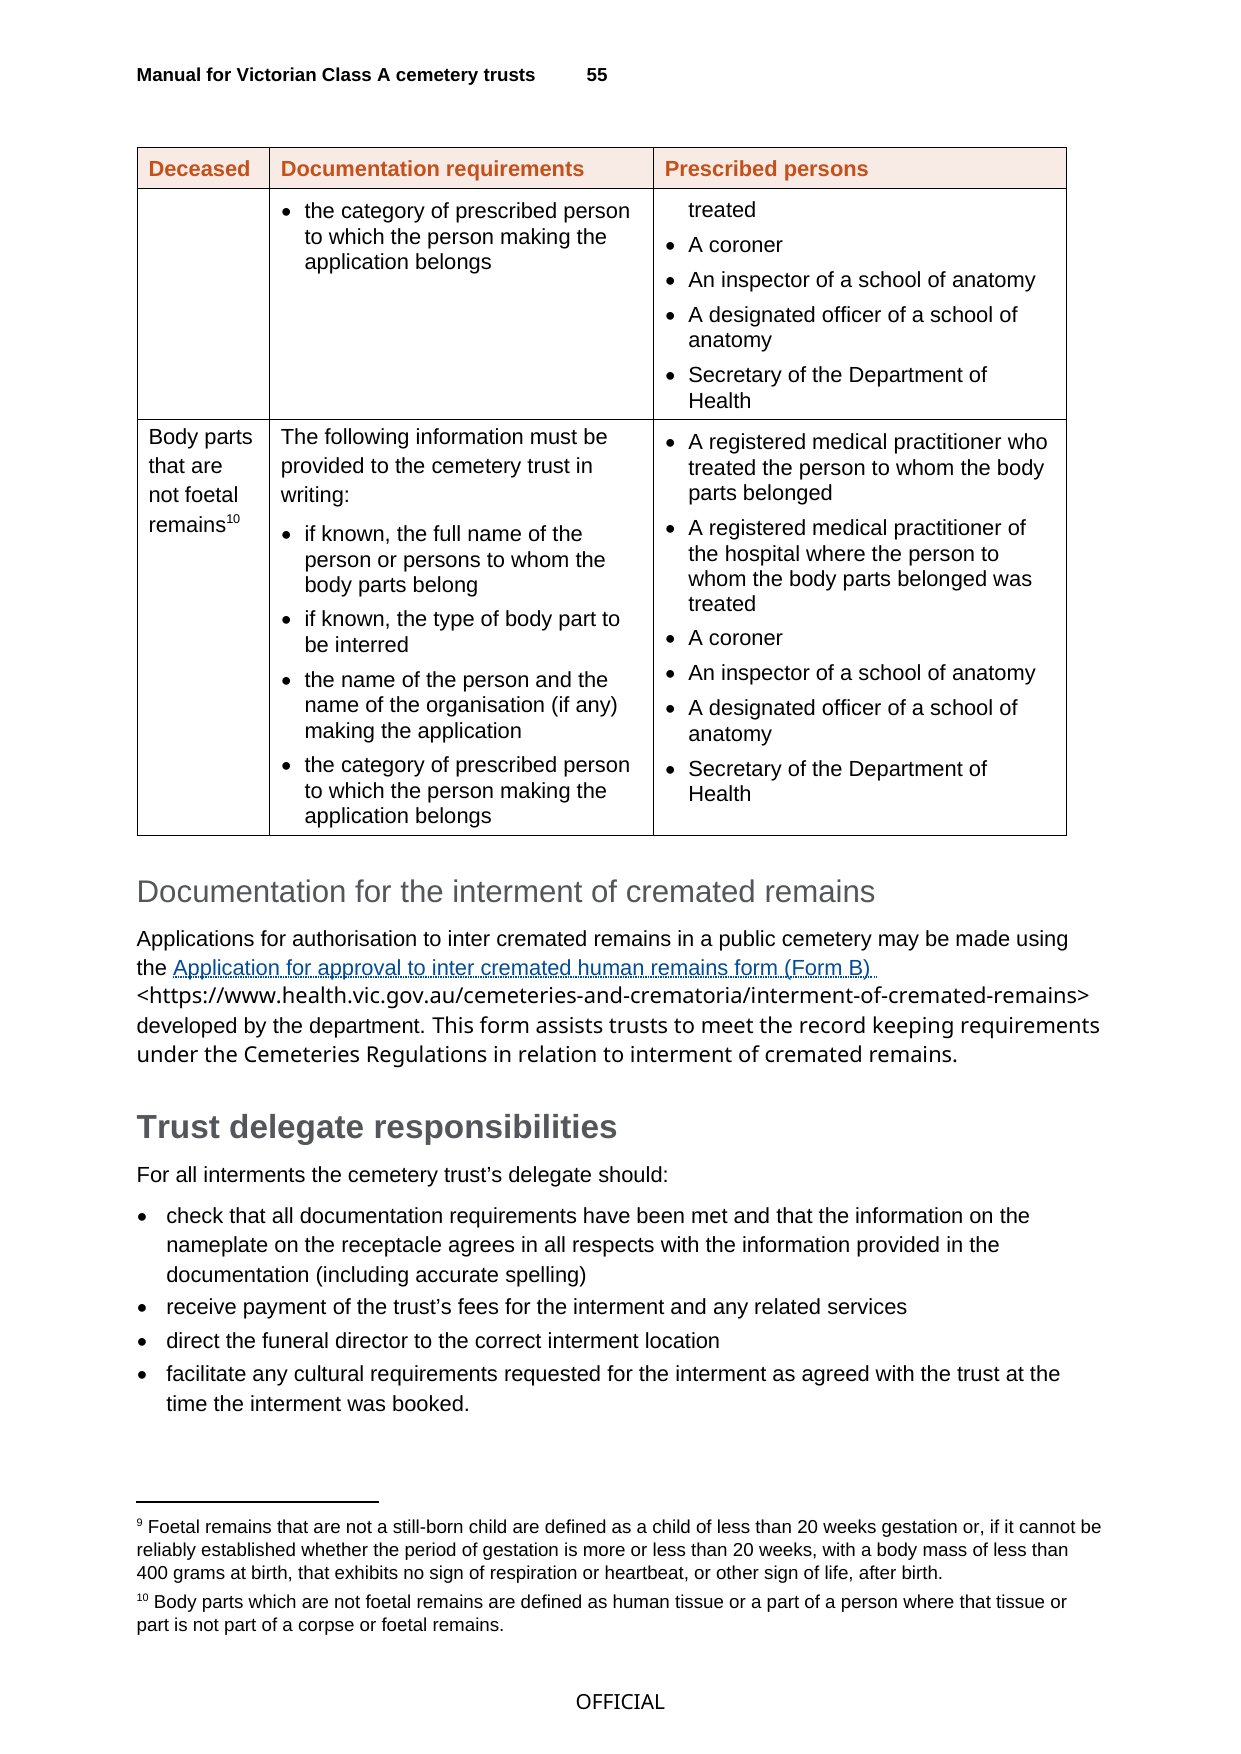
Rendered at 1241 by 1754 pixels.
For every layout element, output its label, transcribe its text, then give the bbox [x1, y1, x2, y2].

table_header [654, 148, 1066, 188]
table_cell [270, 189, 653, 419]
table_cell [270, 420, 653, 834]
text facilitate any cultural requirements requested for the interment as agreed with the trust at the time the interment was booked. [136, 1358, 1104, 1416]
text For all interments the cemetery trust’s delegate should: [136, 1158, 1104, 1187]
text check that all documentation requirements have been met and that the information on the nameplate on the receptacle agrees in all respects with the information provided in the documentation (including accurate spelling) [136, 1199, 1104, 1287]
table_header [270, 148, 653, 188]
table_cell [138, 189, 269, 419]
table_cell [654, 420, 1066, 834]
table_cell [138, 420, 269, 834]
subtitle Trust delegate responsibilities [136, 1107, 1104, 1145]
text receive payment of the trust’s fees for the interment and any related services [136, 1291, 1104, 1320]
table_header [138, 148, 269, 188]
text direct the funeral director to the correct interment location [136, 1324, 1104, 1353]
subtitle Documentation for the interment of cremated remains [136, 873, 1104, 909]
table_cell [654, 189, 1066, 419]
text Applications for authorisation to inter cremated remains in a public cemetery may be made using the Application for approval to inter cremated human remains form (Form B) <https://www.health.vic.gov.au/cemeteries-and-crematoria/interment-of-cremated-remains> developed by the department. This form assists trusts to meet the record keeping requirements under the Cemeteries Regulations in relation to interment of cremated remains. [136, 921, 1104, 1069]
